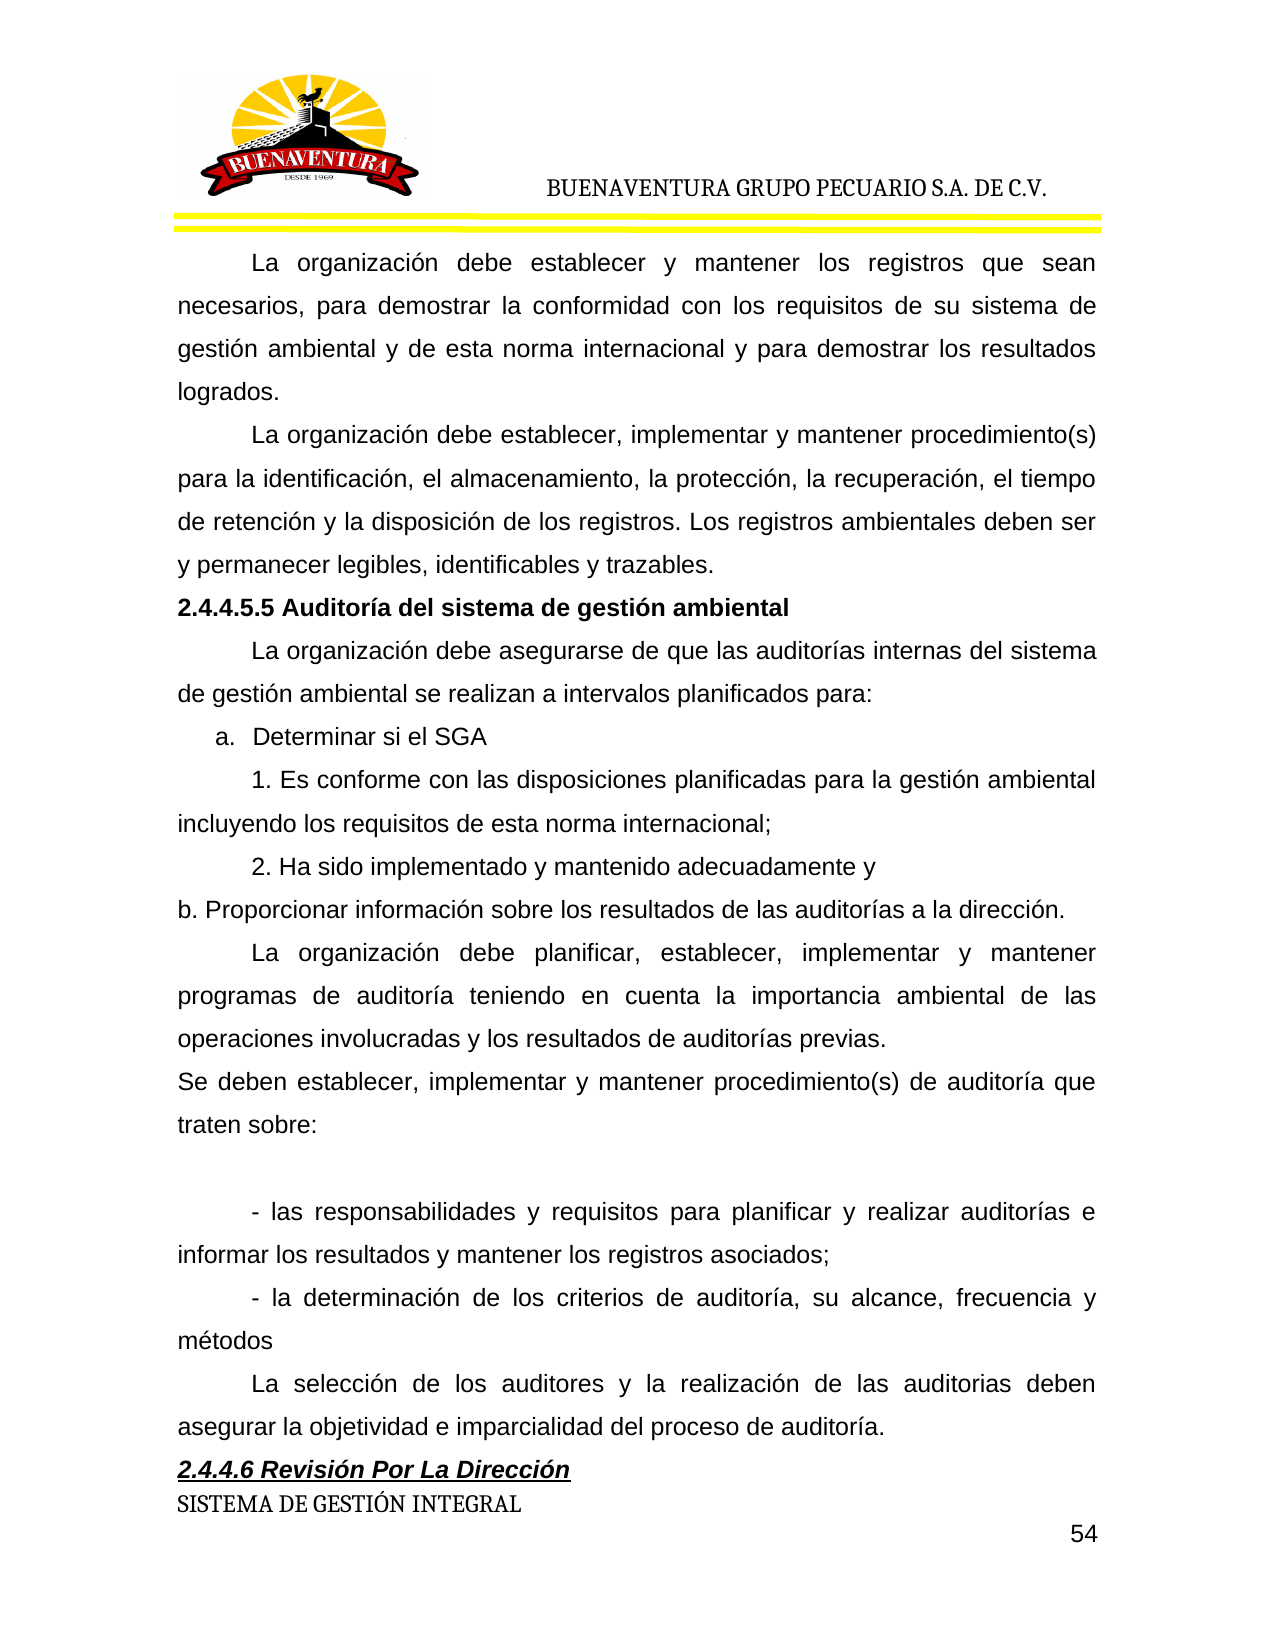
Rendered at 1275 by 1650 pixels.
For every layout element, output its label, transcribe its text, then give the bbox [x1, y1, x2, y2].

list Determinar si el SGA [215, 1369, 1098, 1398]
text La organización debe asegurarse de que las auditorías internas del sistema de gestión ambiental se realizan a intervalos planificados para: [177, 1283, 1098, 1355]
text d) El registro de los resultados de las acciones preventivas y acciones correctivas tomadas; y [177, 463, 1098, 535]
text 2.4.4.5.5 Auditoría del sistema de gestión ambiental [177, 1240, 1098, 1268]
text 1. Es conforme con las disposiciones planificadas para la gestión ambiental incluyendo los requisitos de esta norma internacional; [177, 1412, 1098, 1484]
text e) La revisión de la eficacia de las acciones preventivas y acciones correctivas tomadas. [177, 593, 1098, 665]
text 2.4.4.5.4. Control de Registros [177, 852, 1098, 880]
text b) La investigación de las no conformidades determinando sus causas y tomando acciones con el fin de prevenir que vuelvan a ocurrir; [177, 231, 1098, 320]
text c) La evaluación de la necesidad de acciones para prevenir las no conformidades y la implementación de las acciones apropiadas definidas para prevenir su ocurrencia. [177, 334, 1098, 449]
picture [177, 73, 432, 196]
text La organización debe establecer, implementar y mantener procedimiento(s) para la identificación, el almacenamiento, la protección, la recuperación, el tiempo de retención y la disposición de los registros. Los registros ambientales deben ser y permanecer legibles, identificables y trazables. [177, 1067, 1098, 1225]
text Las acciones tomadas deben ser apropiadas en relación a la magnitud de los problemas e impactos ambientales encontrados. La organización debe asegurarse de que cualquier cambio necesario se incorpore a la documentación del sistema de gestión ambiental. [177, 679, 1098, 837]
text La organización debe establecer y mantener los registros que sean necesarios, para demostrar la conformidad con los requisitos de su sistema de gestión ambiental y de esta norma internacional y para demostrar los resultados logrados. [177, 895, 1098, 1053]
